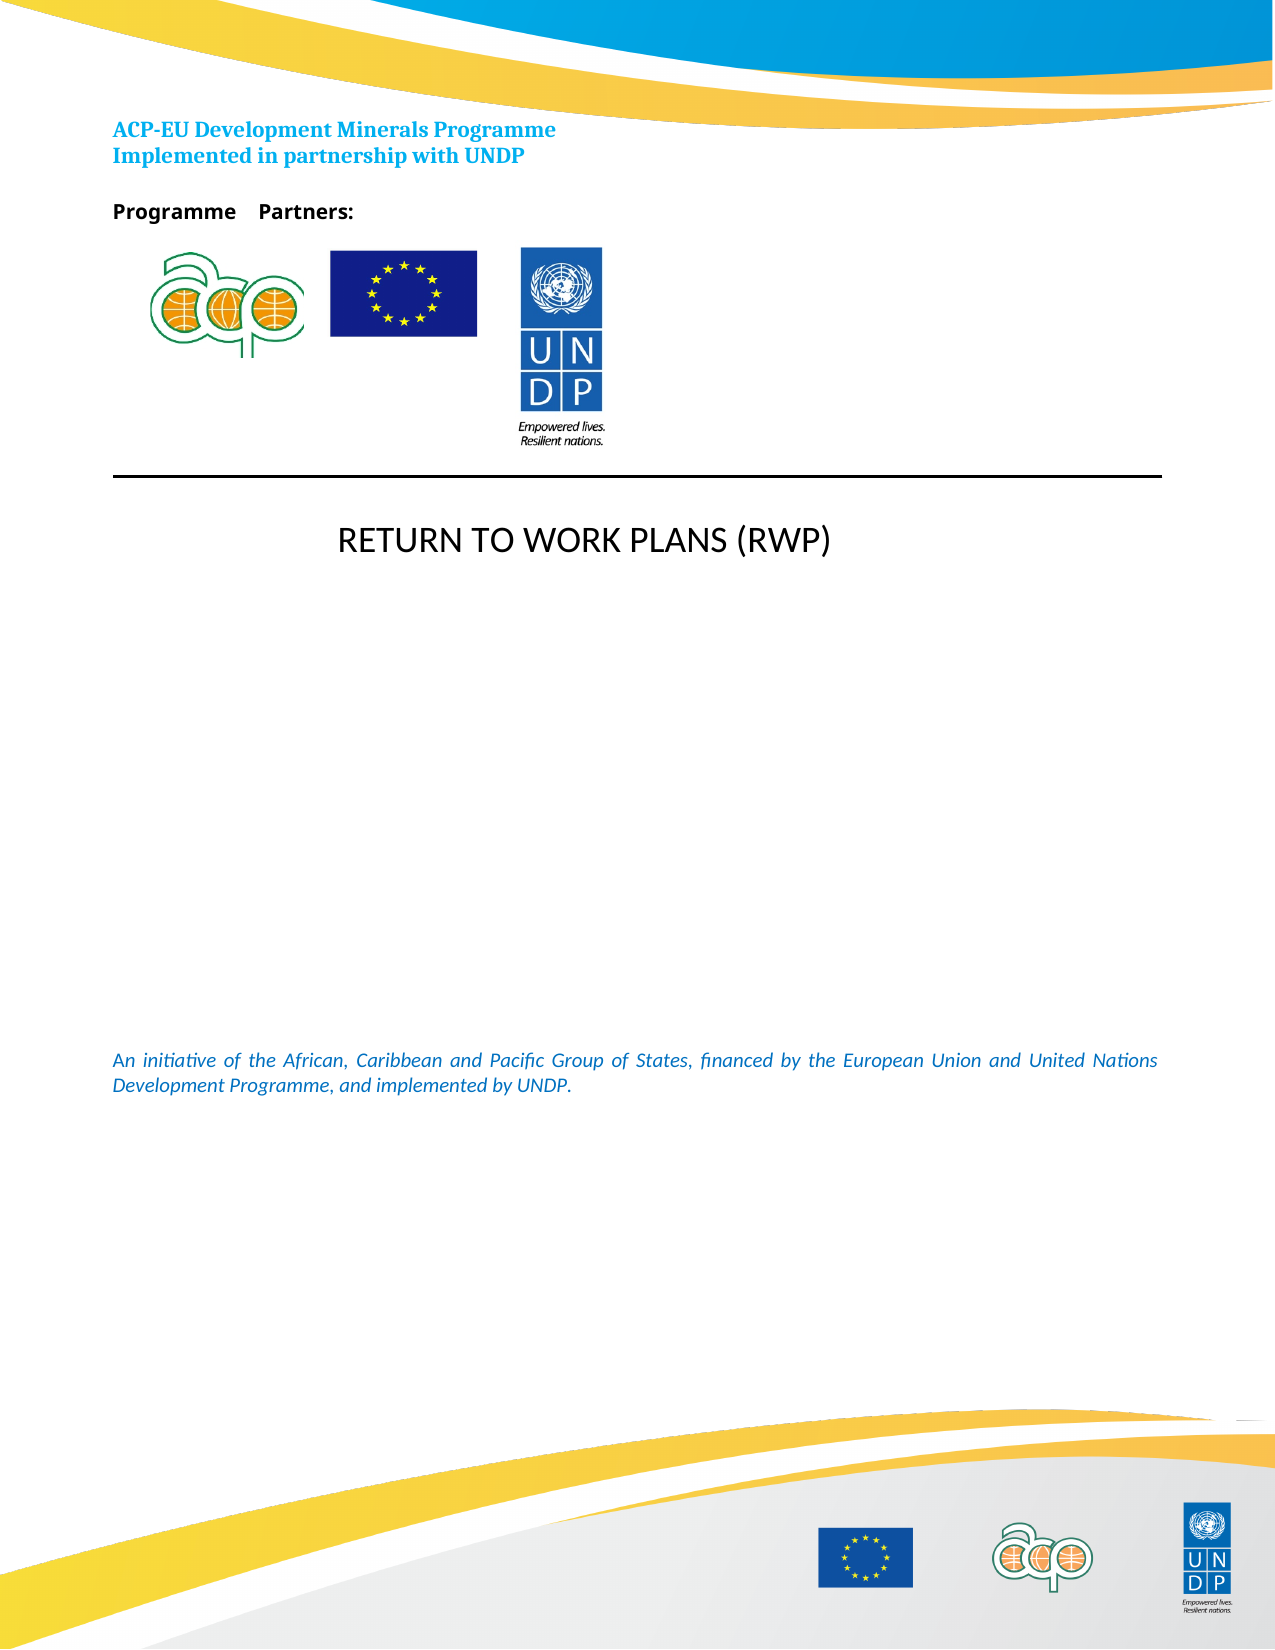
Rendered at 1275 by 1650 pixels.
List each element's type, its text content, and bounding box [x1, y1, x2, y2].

text RETURN TO WORK PLANS (RWP) [112, 516, 1162, 562]
picture [514, 240, 607, 449]
picture [0, 1401, 1275, 1649]
text An initiative of the African, Caribbean and Pacific Group of States, financed by the European Union and United Nations Development Programme, and implemented by UNDP. [112, 1047, 1162, 1098]
picture [327, 248, 477, 337]
picture [149, 252, 304, 357]
